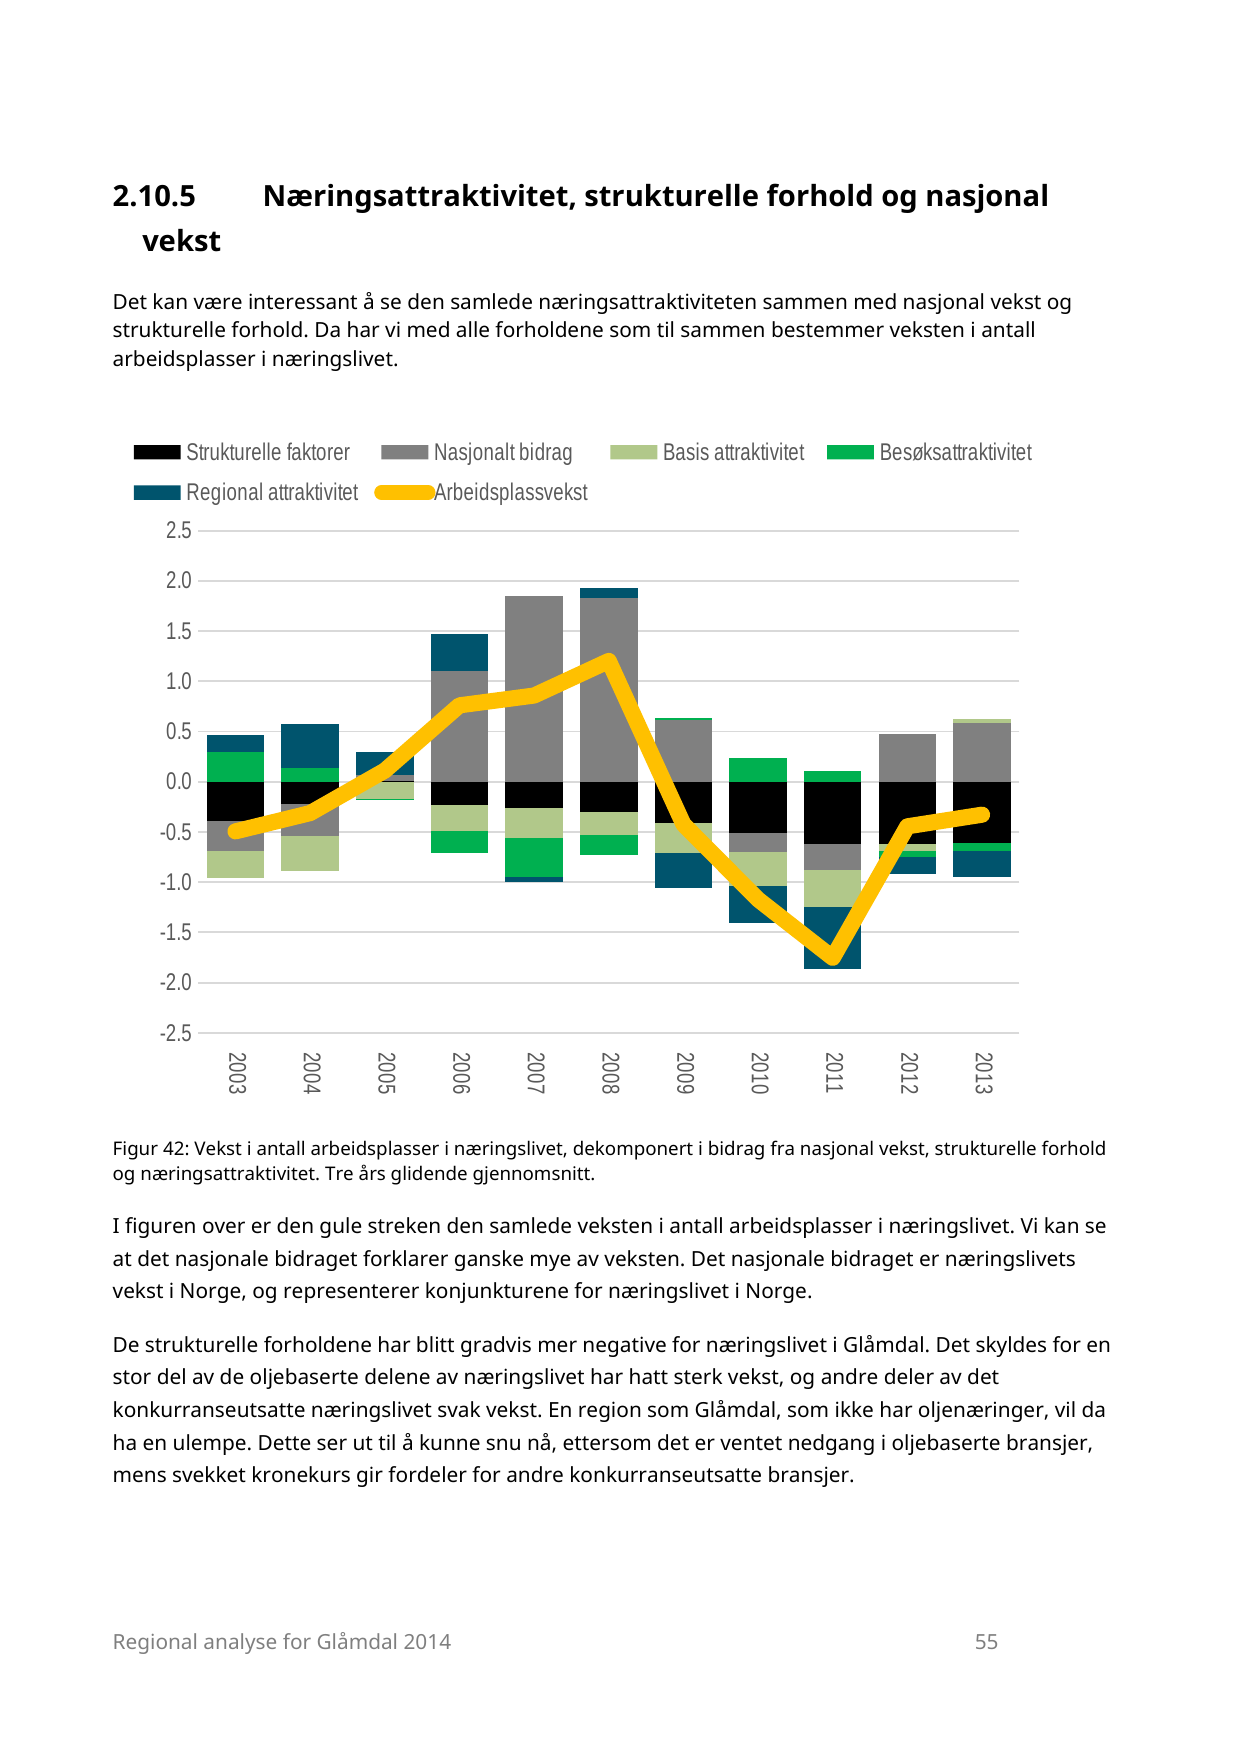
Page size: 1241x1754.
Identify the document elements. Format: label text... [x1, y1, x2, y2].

text Det kan være interessant å se den samlede næringsattraktiviteten sammen med nasjonal vekst og strukturelle forhold. Da har vi med alle forholdene som til sammen bestemmer veksten i antall arbeidsplasser i næringslivet. [112, 287, 1128, 372]
text Figur 42: Vekst i antall arbeidsplasser i næringslivet, dekomponert i bidrag fra nasjonal vekst, strukturelle forhold og næringsattraktivitet. Tre års glidende gjennomsnitt. [112, 1135, 1128, 1186]
subtitle Næringsattraktivitet, strukturelle forhold og nasjonal vekst [112, 175, 1128, 260]
text I figuren over er den gule streken den samlede veksten i antall arbeidsplasser i næringslivet. Vi kan se at det nasjonale bidraget forklarer ganske mye av veksten. Det nasjonale bidraget er næringslivets vekst i Norge, og representerer konjunkturene for næringslivet i Norge. [112, 1211, 1128, 1305]
text De strukturelle forholdene har blitt gradvis mer negative for næringslivet i Glåmdal. Det skyldes for en stor del av de oljebaserte delene av næringslivet har hatt sterk vekst, og andre deler av det konkurranseutsatte næringslivet svak vekst. En region som Glåmdal, som ikke har oljenæringer, vil da ha en ulempe. Dette ser ut til å kunne snu nå, ettersom det er ventet nedgang i oljebaserte bransjer, mens svekket kronekurs gir fordeler for andre konkurranseutsatte bransjer. [112, 1330, 1128, 1489]
